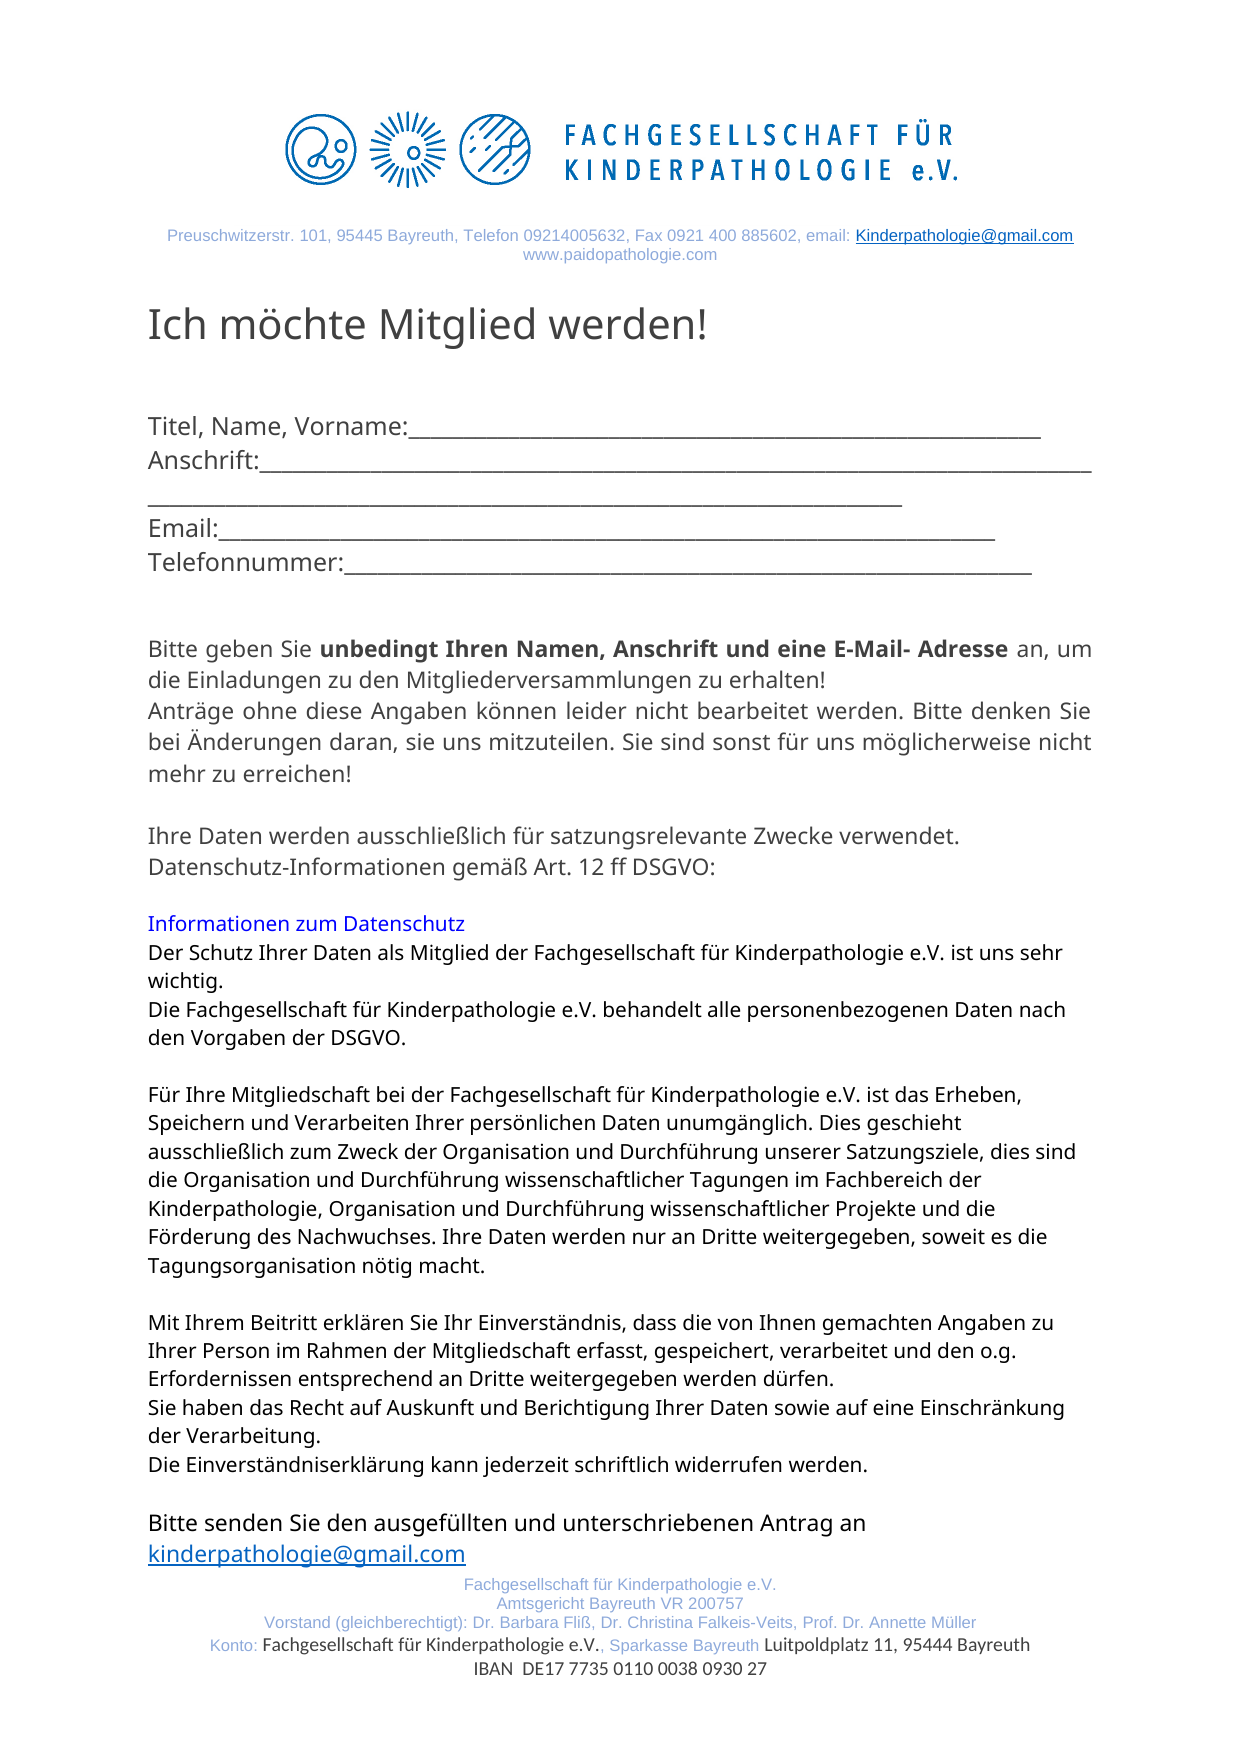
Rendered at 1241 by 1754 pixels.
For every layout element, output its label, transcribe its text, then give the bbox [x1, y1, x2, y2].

text Die Einverständniserklärung kann jederzeit schriftlich widerrufen werden. [148, 1450, 1093, 1478]
text Datenschutz-Informationen gemäß Art. 12 ff DSGVO: [148, 851, 1093, 882]
text Ihre Daten werden ausschließlich für satzungsrelevante Zwecke verwendet. [148, 820, 1093, 851]
text Bitte geben Sie unbedingt Ihren Namen, Anschrift und eine E-Mail- Adresse an, um die Einladungen zu den Mitgliederversammlungen zu erhalten! [148, 632, 1093, 695]
text Informationen zum Datenschutz [148, 909, 1093, 938]
text Bitte senden Sie den ausgefüllten und unterschriebenen Antrag an kinderpathologie@gmail.com [148, 1507, 1093, 1569]
text Anschrift:_______________________________________________________________________________________________________________________________________________ [148, 442, 1093, 510]
text Email:______________________________________________________________________ [148, 510, 1093, 544]
text Sie haben das Recht auf Auskunft und Berichtigung Ihrer Daten sowie auf eine Einschränkung der Verarbeitung. [148, 1393, 1093, 1450]
text Ich möchte Mitglied werden! [148, 295, 1093, 351]
text Mit Ihrem Beitritt erklären Sie Ihr Einverständnis, dass die von Ihnen gemachten Angaben zu Ihrer Person im Rahmen der Mitgliedschaft erfasst, gespeichert, verarbeitet und den o.g. Erfordernissen entsprechend an Dritte weitergegeben werden dürfen. [148, 1308, 1093, 1393]
text Titel, Name, Vorname:_________________________________________________________ [148, 408, 1093, 442]
picture [233, 73, 1007, 226]
text Anträge ohne diese Angaben können leider nicht bearbeitet werden. Bitte denken Sie bei Änderungen daran, sie uns mitzuteilen. Sie sind sonst für uns möglicherweise nicht mehr zu erreichen! [148, 695, 1093, 789]
text Der Schutz Ihrer Daten als Mitglied der Fachgesellschaft für Kinderpathologie e.V. ist uns sehr wichtig. [148, 938, 1093, 995]
text Für Ihre Mitgliedschaft bei der Fachgesellschaft für Kinderpathologie e.V. ist das Erheben, Speichern und Verarbeiten Ihrer persönlichen Daten unumgänglich. Dies geschieht ausschließlich zum Zweck der Organisation und Durchführung unserer Satzungsziele, dies sind die Organisation und Durchführung wissenschaftlicher Tagungen im Fachbereich der Kinderpathologie, Organisation und Durchführung wissenschaftlicher Projekte und die Förderung des Nachwuchses. Ihre Daten werden nur an Dritte weitergegeben, soweit es die Tagungsorganisation nötig macht. [148, 1080, 1093, 1279]
text Telefonnummer:______________________________________________________________ [148, 544, 1093, 578]
text Die Fachgesellschaft für Kinderpathologie e.V. behandelt alle personenbezogenen Daten nach den Vorgaben der DSGVO. [148, 995, 1093, 1052]
